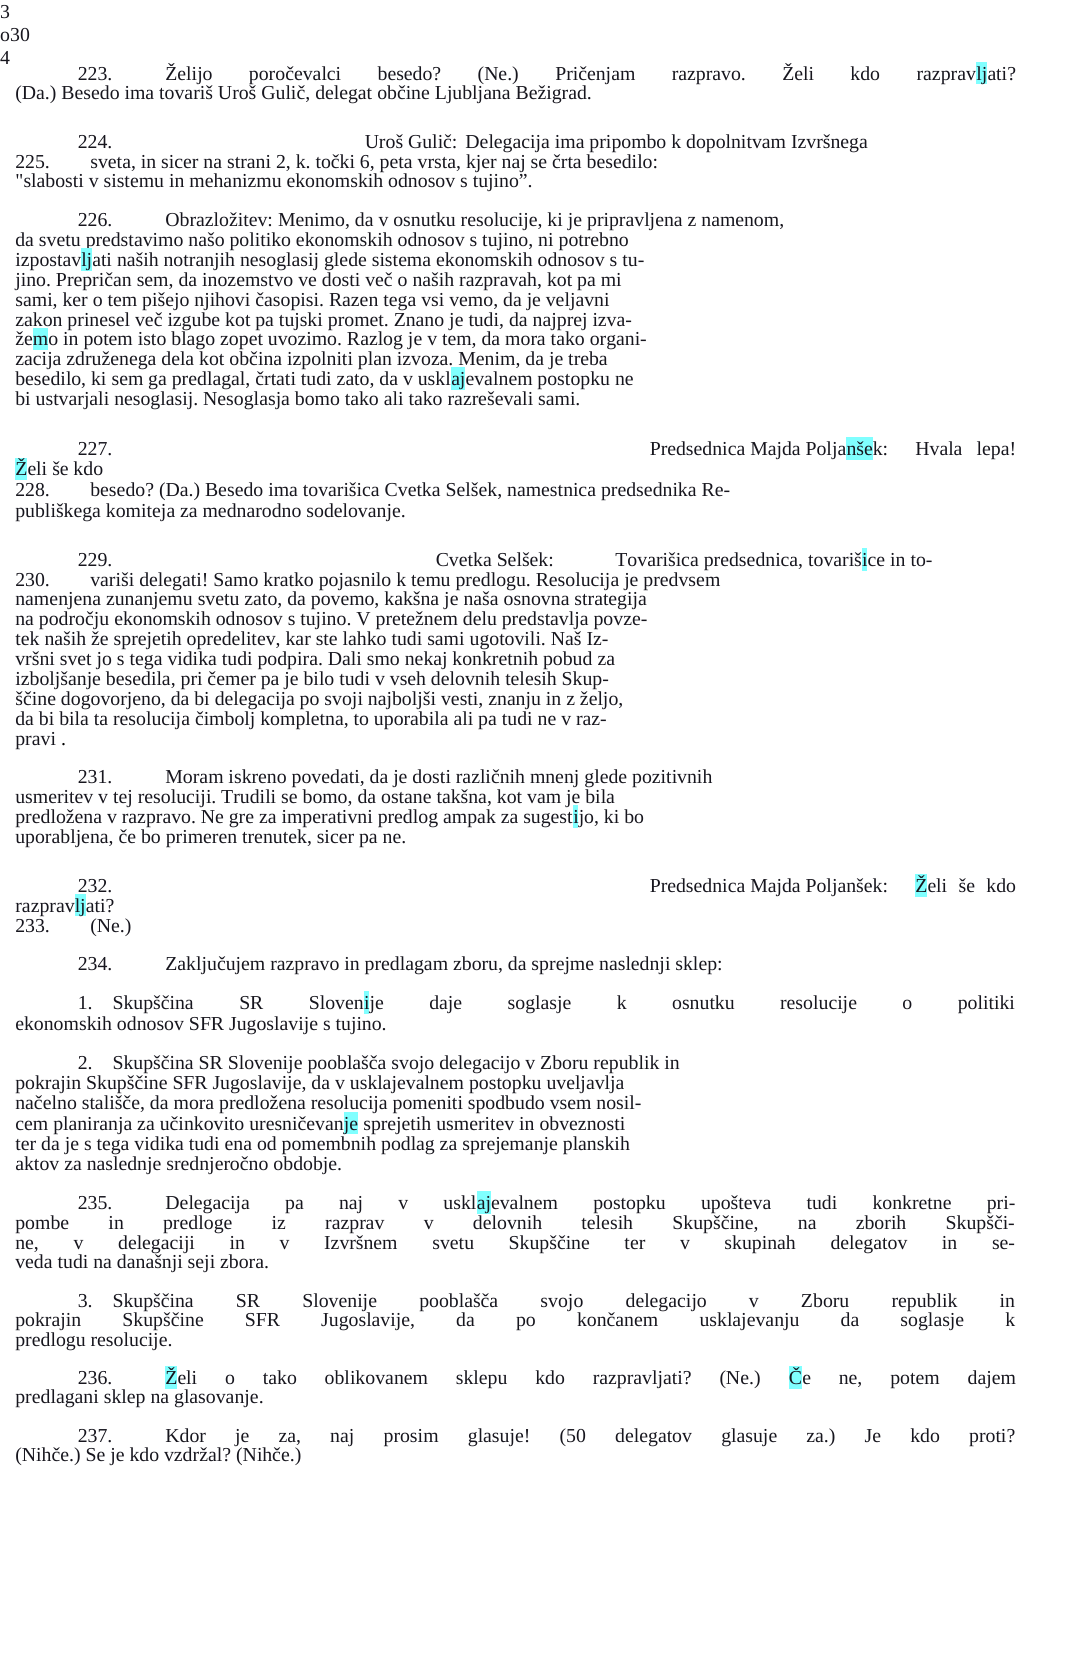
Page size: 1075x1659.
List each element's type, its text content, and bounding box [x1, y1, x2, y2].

text variši delegati! Samo kratko pojasnilo k temu predlogu. Resolucija je predvsem namenjena zunanjemu svetu zato, da povemo, kakšna je naša osnovna strategija na področju ekonomskih odnosov s tujino. V pretežnem delu predstavlja povze- tek naših že sprejetih opredelitev, kar ste lahko tudi sami ugotovili. Naš Iz- vršni svet jo s tega vidika tudi podpira. Dali smo nekaj konkretnih pobud za izboljšanje besedila, pri čemer pa je bilo tudi v vseh delovnih telesih Skup- ščine dogovorjeno, da bi delegacija po svoji najboljši vesti, znanju in z željo, da bi bila ta resolucija čimbolj kompletna, to uporabila ali pa tudi ne v raz- pravi . [15, 570, 1016, 749]
text Želijo poročevalci besedo? (Ne.) Pričenjam razpravo. Želi kdo razpravljati? (Da.) Besedo ima tovariš Uroš Gulič, delegat občine Ljubljana Bežigrad. [15, 65, 1016, 104]
text Delegacija pa naj v usklajevalnem postopku upošteva tudi konkretne pri- pombe in predloge iz razprav v delovnih telesih Skupščine, na zborih Skupšči- ne, v delegaciji in v Izvršnem svetu Skupščine ter v skupinah delegatov in se- veda tudi na današnji seji zbora. [15, 1194, 1016, 1273]
text Želi o tako oblikovanem sklepu kdo razpravljati? (Ne.) Če ne, potem dajem predlagani sklep na glasovanje. [15, 1369, 1016, 1408]
text Predsednica Majda Poljanšek: Hvala lepa! Želi še kdo [15, 439, 1016, 480]
list Skupščina SR Slovenije pooblašča svojo delegacijo v Zboru republik in pokrajin Skupščine SFR Jugoslavije, da v usklajevalnem postopku uveljavlja načelno stališče, da mora predložena resolucija pomeniti spodbudo vsem nosil- cem planiranja za učinkovito uresničevanje sprejetih usmeritev in obveznosti ter da je s tega vidika tudi ena od pomembnih podlag za sprejemanje planskih aktov za naslednje srednjeročno obdobje. [15, 1053, 1016, 1175]
text Cvetka Selšek: Tovarišica predsednica, tovarišice in to- [15, 551, 862, 570]
text Obrazložitev: Menimo, da v osnutku resolucije, ki je pripravljena z namenom, da svetu predstavimo našo politiko ekonomskih odnosov s tujino, ni potrebno izpostavljati naših notranjih nesoglasij glede sistema ekonomskih odnosov s tu- jino. Prepričan sem, da inozemstvo ve dosti več o naših razpravah, kot pa mi sami, ker o tem pišejo njihovi časopisi. Razen tega vsi vemo, da je veljavni zakon prinesel več izgube kot pa tujski promet. Znano je tudi, da najprej izva- žemo in potem isto blago zopet uvozimo. Razlog je v tem, da mora tako organi- zacija združenega dela kot občina izpolniti plan izvoza. Menim, da je treba besedilo, ki sem ga predlagal, črtati tudi zato, da v usklajevalnem postopku ne bi ustvarjali nesoglasij. Nesoglasja bomo tako ali tako razreševali sami. [15, 211, 1016, 410]
text sveta, in sicer na strani 2, k. točki 6, peta vrsta, kjer naj se črta besedilo: "slabosti v sistemu in mehanizmu ekonomskih odnosov s tujino”. [15, 153, 1016, 192]
list Skupščina SR Slovenije pooblašča svojo delegacijo v Zboru republik in pokrajin Skupščine SFR Jugoslavije, da po končanem usklajevanju da soglasje k predlogu resolucije. [15, 1292, 1016, 1350]
list Skupščina SR Slovenije daje soglasje k osnutku resolucije o politiki ekonomskih odnosov SFR Jugoslavije s tujino. [15, 993, 1016, 1034]
text Kdor je za, naj prosim glasuje! (50 delegatov glasuje za.) Je kdo proti? (Nihče.) Se je kdo vzdržal? (Nihče.) [15, 1427, 1016, 1466]
text (Ne.) [15, 916, 1016, 936]
text besedo? (Da.) Besedo ima tovarišica Cvetka Selšek, namestnica predsednika Re- publiškega komiteja za mednarodno sodelovanje. [15, 480, 1016, 521]
text Predsednica Majda Poljanšek: Želi še kdo razpravljati? [15, 877, 1016, 916]
text Moram iskreno povedati, da je dosti različnih mnenj glede pozitivnih usmeritev v tej resoluciji. Trudili se bomo, da ostane takšna, kot vam je bila predložena v razpravo. Ne gre za imperativni predlog ampak za sugestijo, ki bo uporabljena, če bo primeren trenutek, sicer pa ne. [15, 768, 1016, 847]
text Uroš Gulič: Delegacija ima pripombo k dopolnitvam Izvršnega [15, 133, 1016, 153]
text Zaključujem razpravo in predlagam zboru, da sprejme naslednji sklep: [15, 955, 1016, 975]
